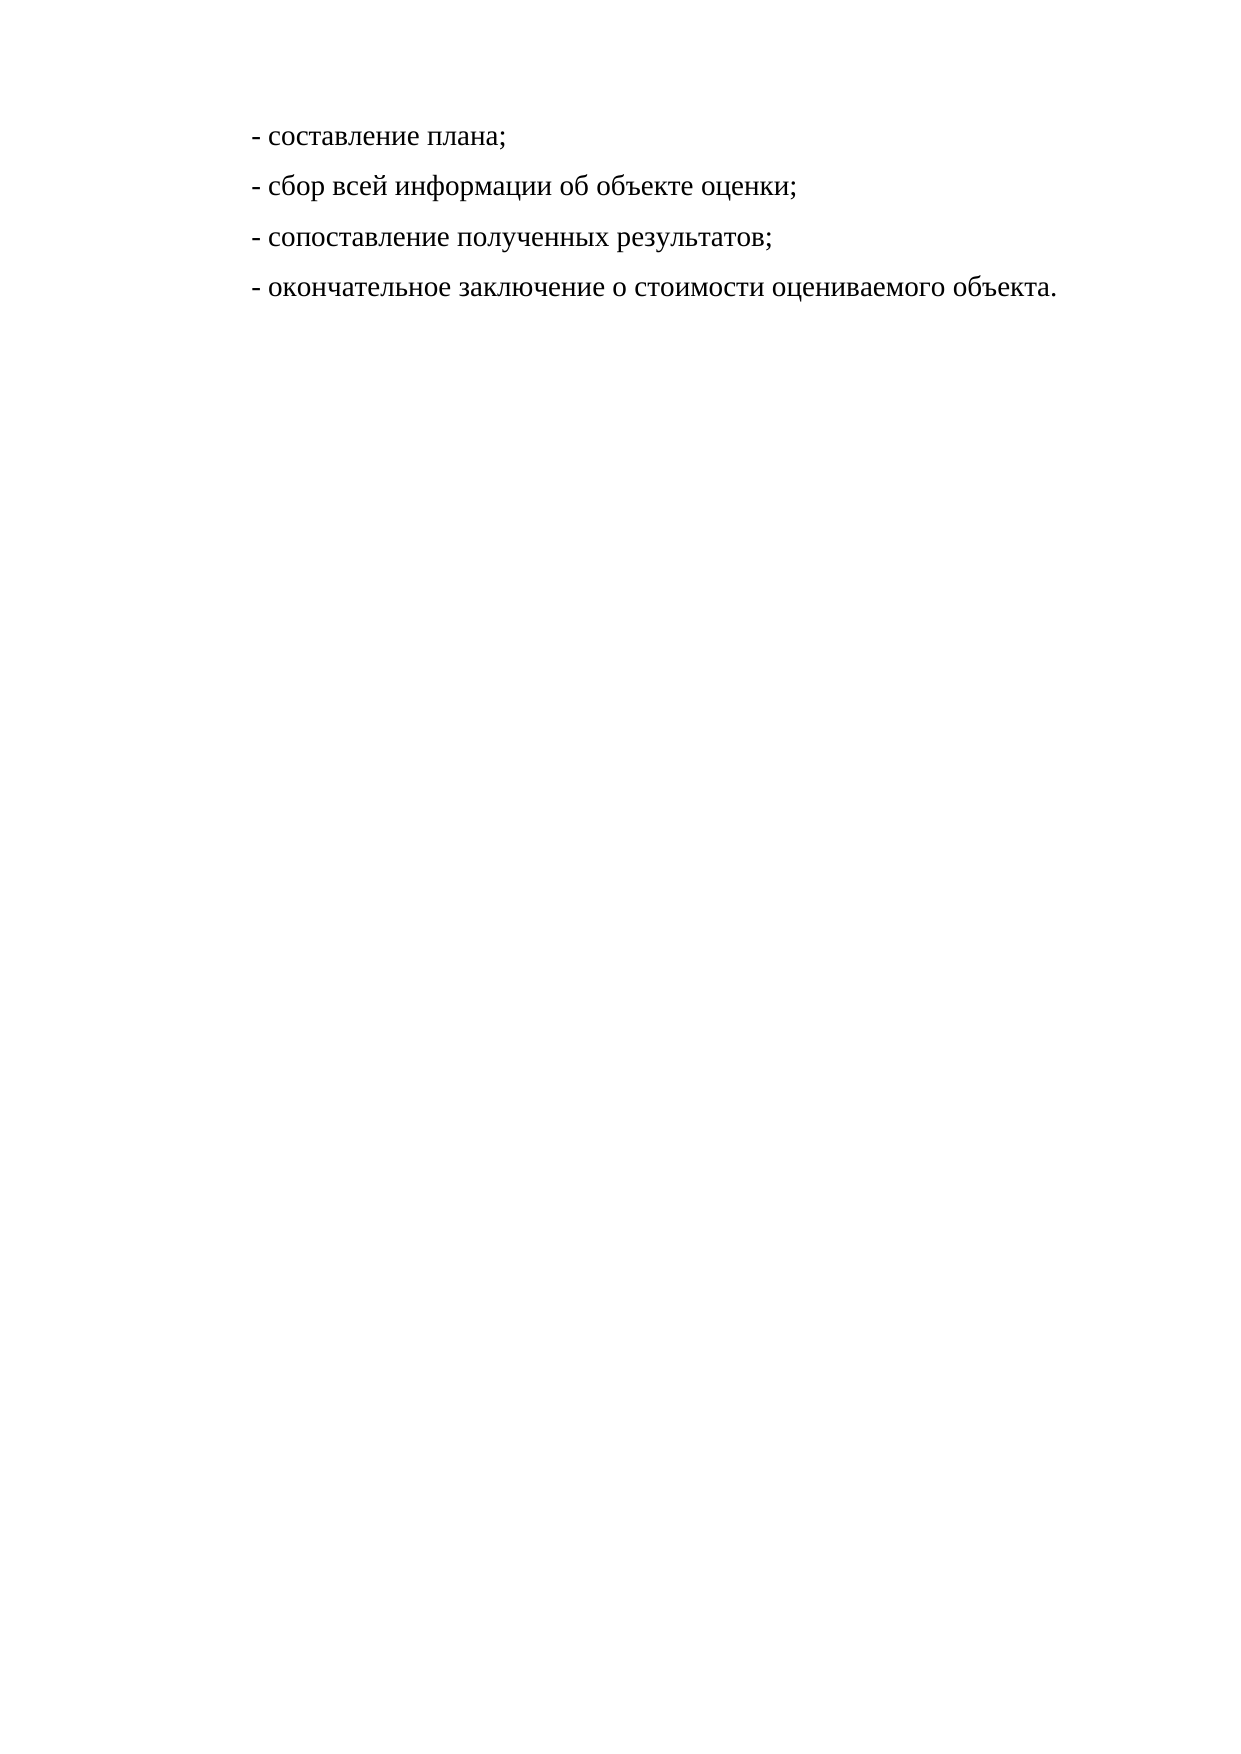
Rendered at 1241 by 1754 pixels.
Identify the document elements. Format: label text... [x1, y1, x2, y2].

text - окончательное заключение о стоимости оцениваемого объекта. [177, 269, 1152, 303]
text - сбор всей информации об объекте оценки; [177, 168, 1152, 202]
text - составление плана; [177, 118, 1152, 152]
text - сопоставление полученных результатов; [177, 219, 1152, 252]
